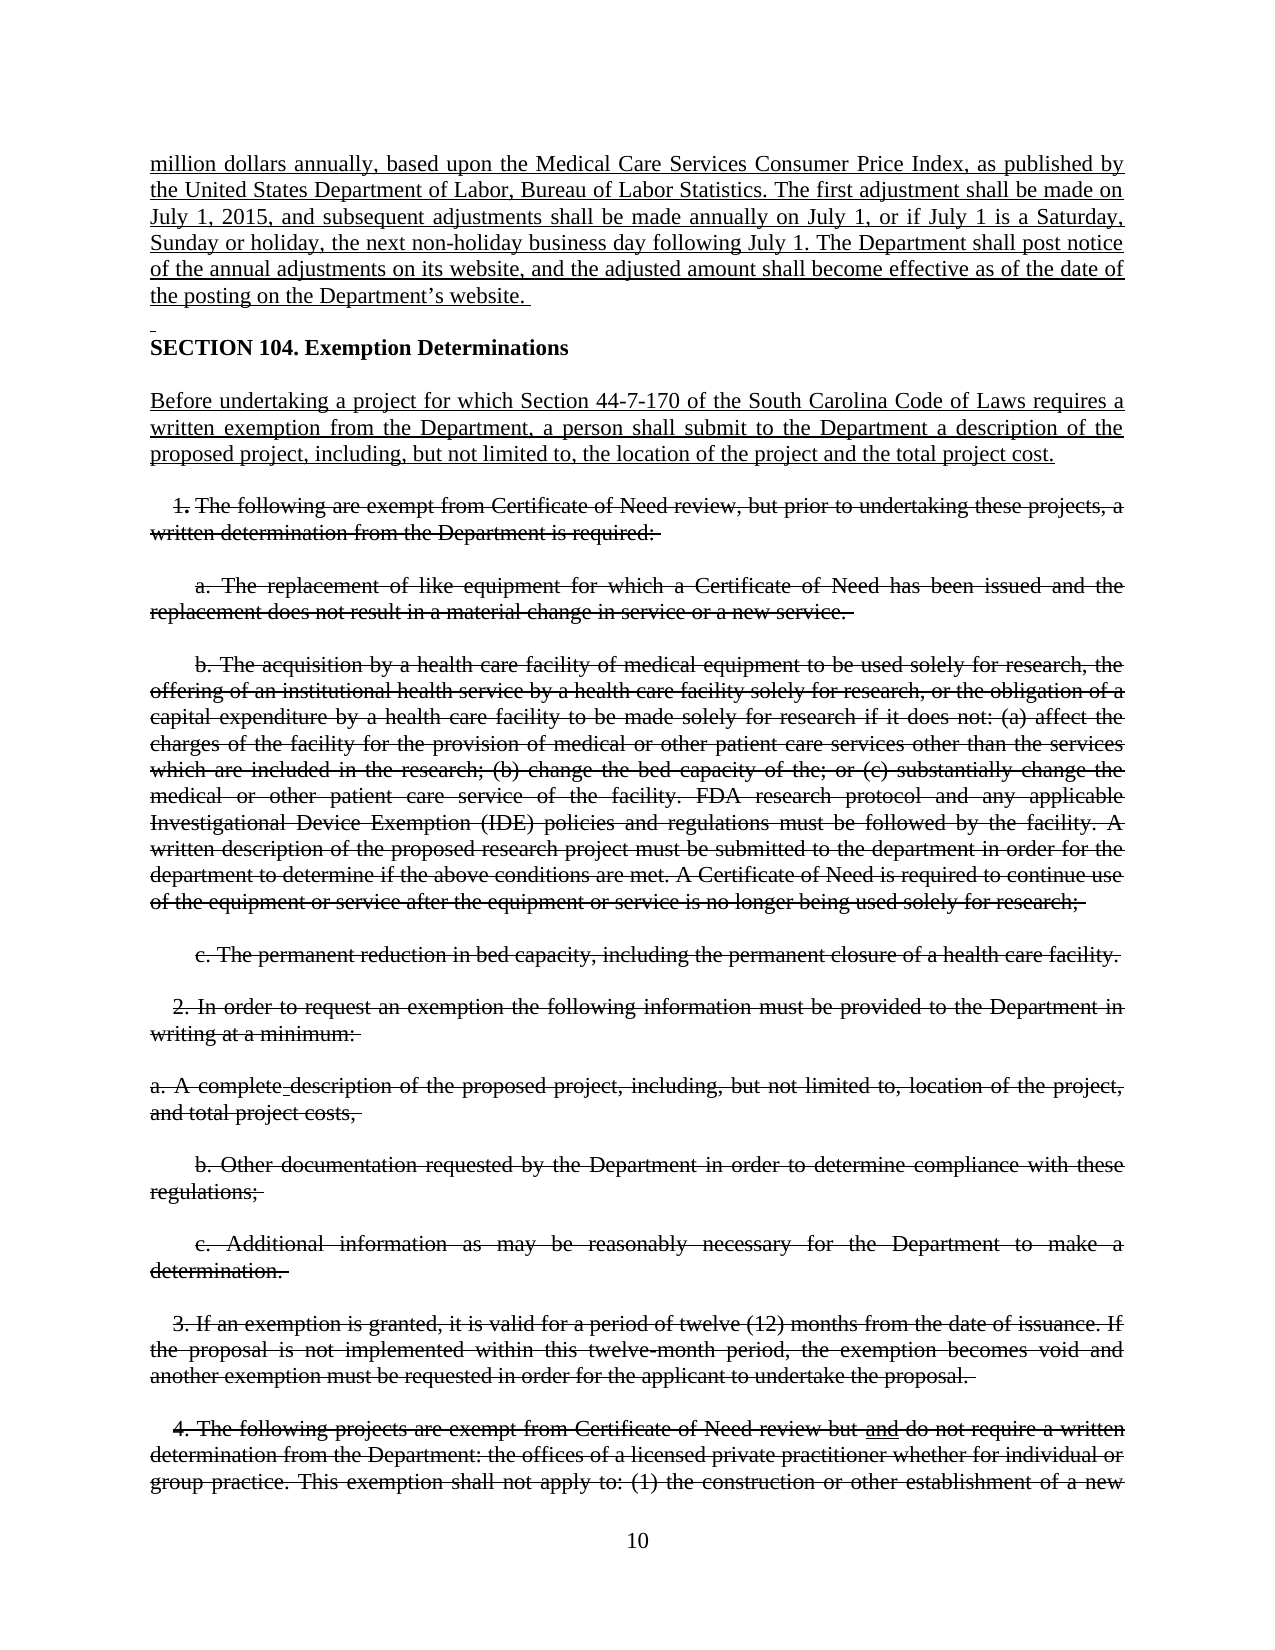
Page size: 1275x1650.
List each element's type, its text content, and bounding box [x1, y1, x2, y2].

text Before undertaking a project for which Section 44-7-170 of the South Carolina Code of Laws requires a written exemption from the Department, a person shall submit to the Department a description of the proposed project, including, but not limited to, the location of the project and the total project cost. [150, 411, 1125, 466]
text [150, 1415, 1125, 1482]
text a. The replacement of like equipment for which a Certificate of Need has been issued and the replacement does not result in a material change in service or a new service. [150, 572, 1125, 624]
text c. The permanent reduction in bed capacity, including the permanent closure of a health care facility. [150, 941, 1125, 967]
text a. A complete description of the proposed project, including, but not limited to, location of the project, and total project costs, [150, 1072, 1125, 1125]
text SECTION 104. Exemption Determinations [150, 334, 1125, 361]
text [150, 150, 1125, 173]
text 3. If an exemption is granted, it is valid for a period of twelve (12) months from the date of issuance. If the proposal is not implemented within this twelve-month period, the exemption becomes void and another exemption must be requested in order for the applicant to undertake the proposal. [150, 1309, 1125, 1389]
text 1. The following are exempt from Certificate of Need review, but prior to undertaking these projects, a written determination from the Department is required: [150, 493, 1125, 545]
text Before undertaking a project for which Section 44-7-170 of the South Carolina Code of Laws requires a written exemption from the Department, a person shall submit to the Department a description of the proposed project, including, but not limited to, the location of the project and the total project cost. [150, 387, 1125, 410]
text b. Other documentation requested by the Department in order to determine compliance with these regulations; [150, 1151, 1125, 1204]
text c. Additional information as may be reasonably necessary for the Department to make a determination. [150, 1231, 1125, 1283]
text 2. In order to request an exemption the following information must be provided to the Department in writing at a minimum: [150, 993, 1125, 1046]
